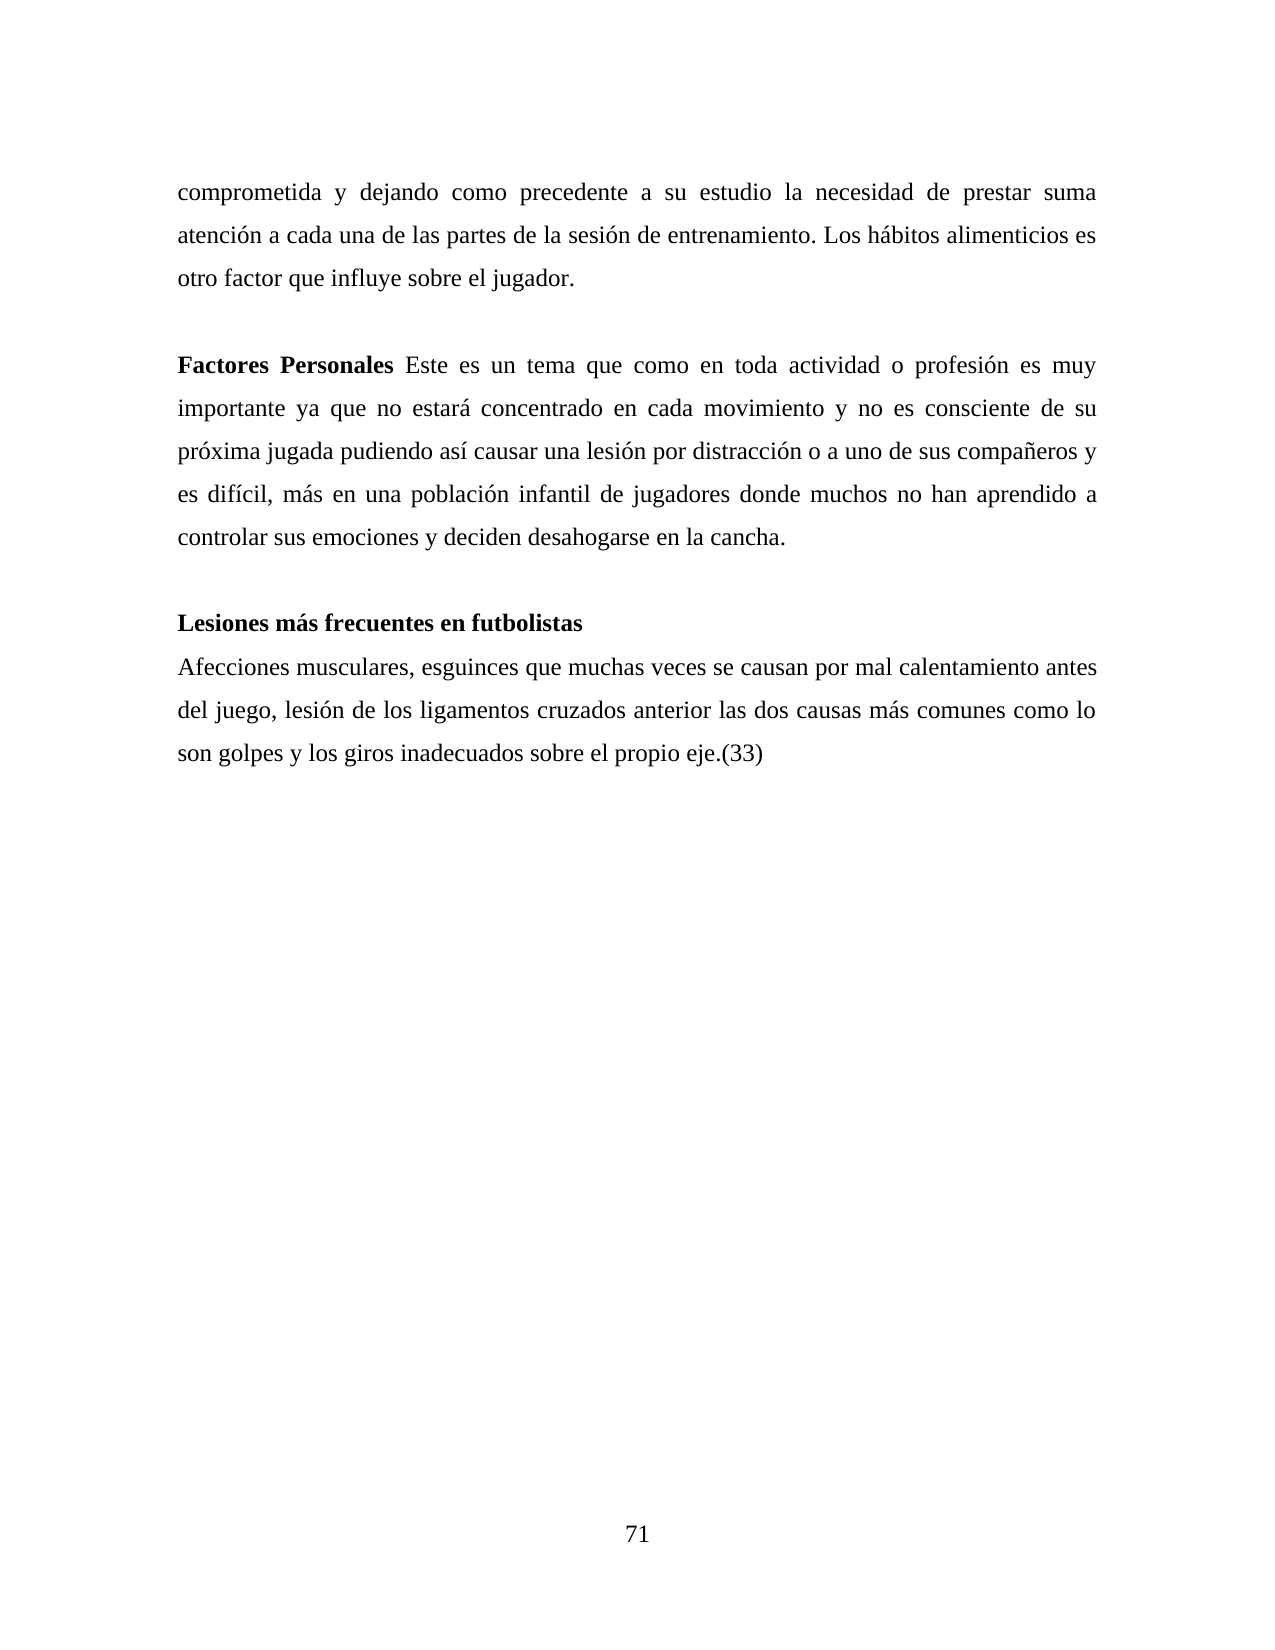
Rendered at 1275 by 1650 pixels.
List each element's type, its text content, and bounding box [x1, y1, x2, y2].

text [177, 177, 1098, 292]
text Factores Personales Este es un tema que como en toda actividad o profesión es muy importante ya que no estará concentrado en cada movimiento y no es consciente de su próxima jugada pudiendo así causar una lesión por distracción o a uno de sus compañeros y es difícil, más en una población infantil de jugadores donde muchos no han aprendido a controlar sus emociones y deciden desahogarse en la cancha. [177, 350, 1098, 551]
text Lesiones más frecuentes en futbolistas [177, 608, 1098, 637]
text Afecciones musculares, esguinces que muchas veces se causan por mal calentamiento antes del juego, lesión de los ligamentos cruzados anterior las dos causas más comunes como lo son golpes y los giros inadecuados sobre el propio eje.(33) [177, 652, 1098, 767]
